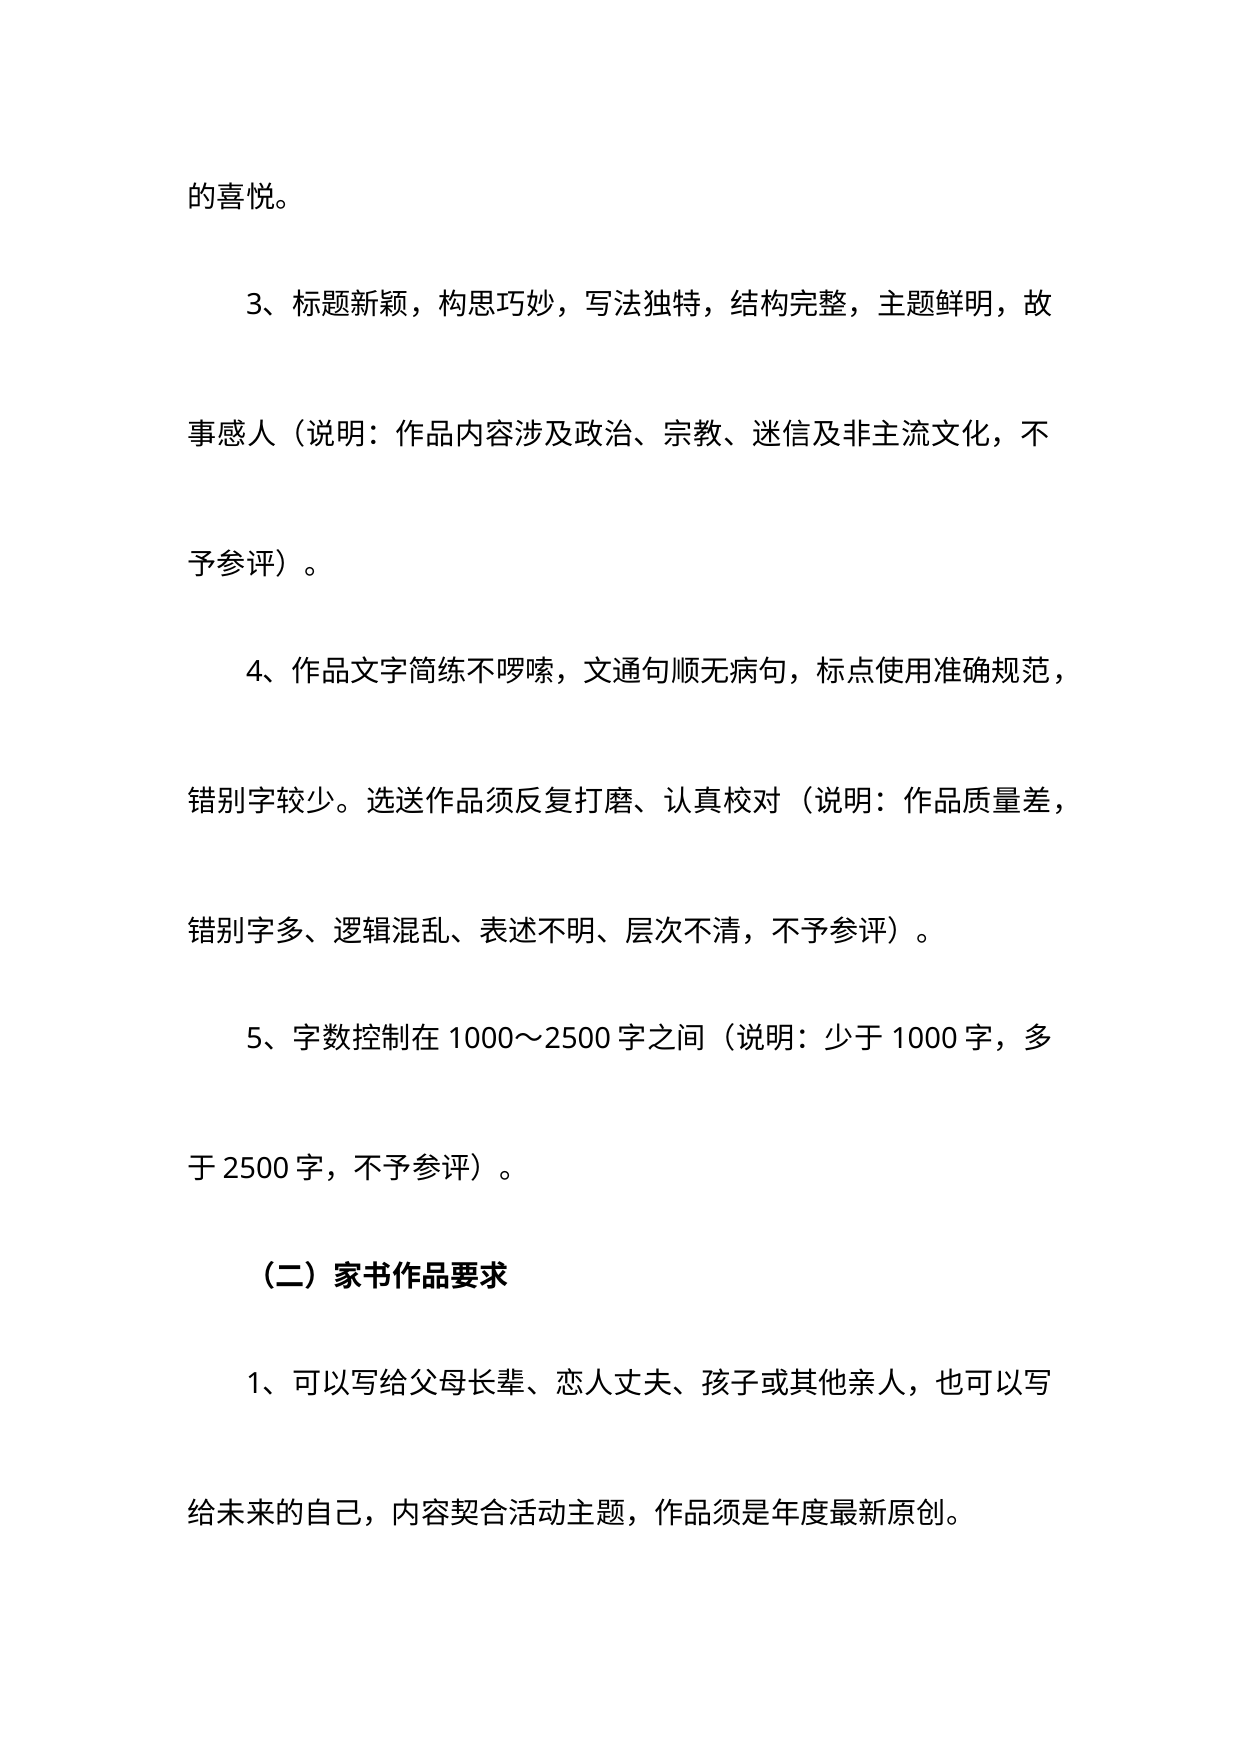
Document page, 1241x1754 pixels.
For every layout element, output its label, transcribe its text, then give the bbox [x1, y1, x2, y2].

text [187, 162, 1053, 227]
text （二）家书作品要求 [187, 1241, 1053, 1306]
text 5、字数控制在1000～2500字之间（说明：少于1000字，多于2500字，不予参评）。 [187, 1004, 1053, 1199]
text 4、作品文字简练不啰嗦，文通句顺无病句，标点使用准确规范，错别字较少。选送作品须反复打磨、认真校对（说明：作品质量差，错别字多、逻辑混乱、表述不明、层次不清，不予参评）。 [187, 637, 1053, 962]
text 1、可以写给父母长辈、恋人丈夫、孩子或其他亲人，也可以写给未来的自己，内容契合活动主题，作品须是年度最新原创。 [187, 1348, 1053, 1543]
text 3、标题新颖，构思巧妙，写法独特，结构完整，主题鲜明，故事感人（说明：作品内容涉及政治、宗教、迷信及非主流文化，不予参评）。 [187, 269, 1053, 594]
